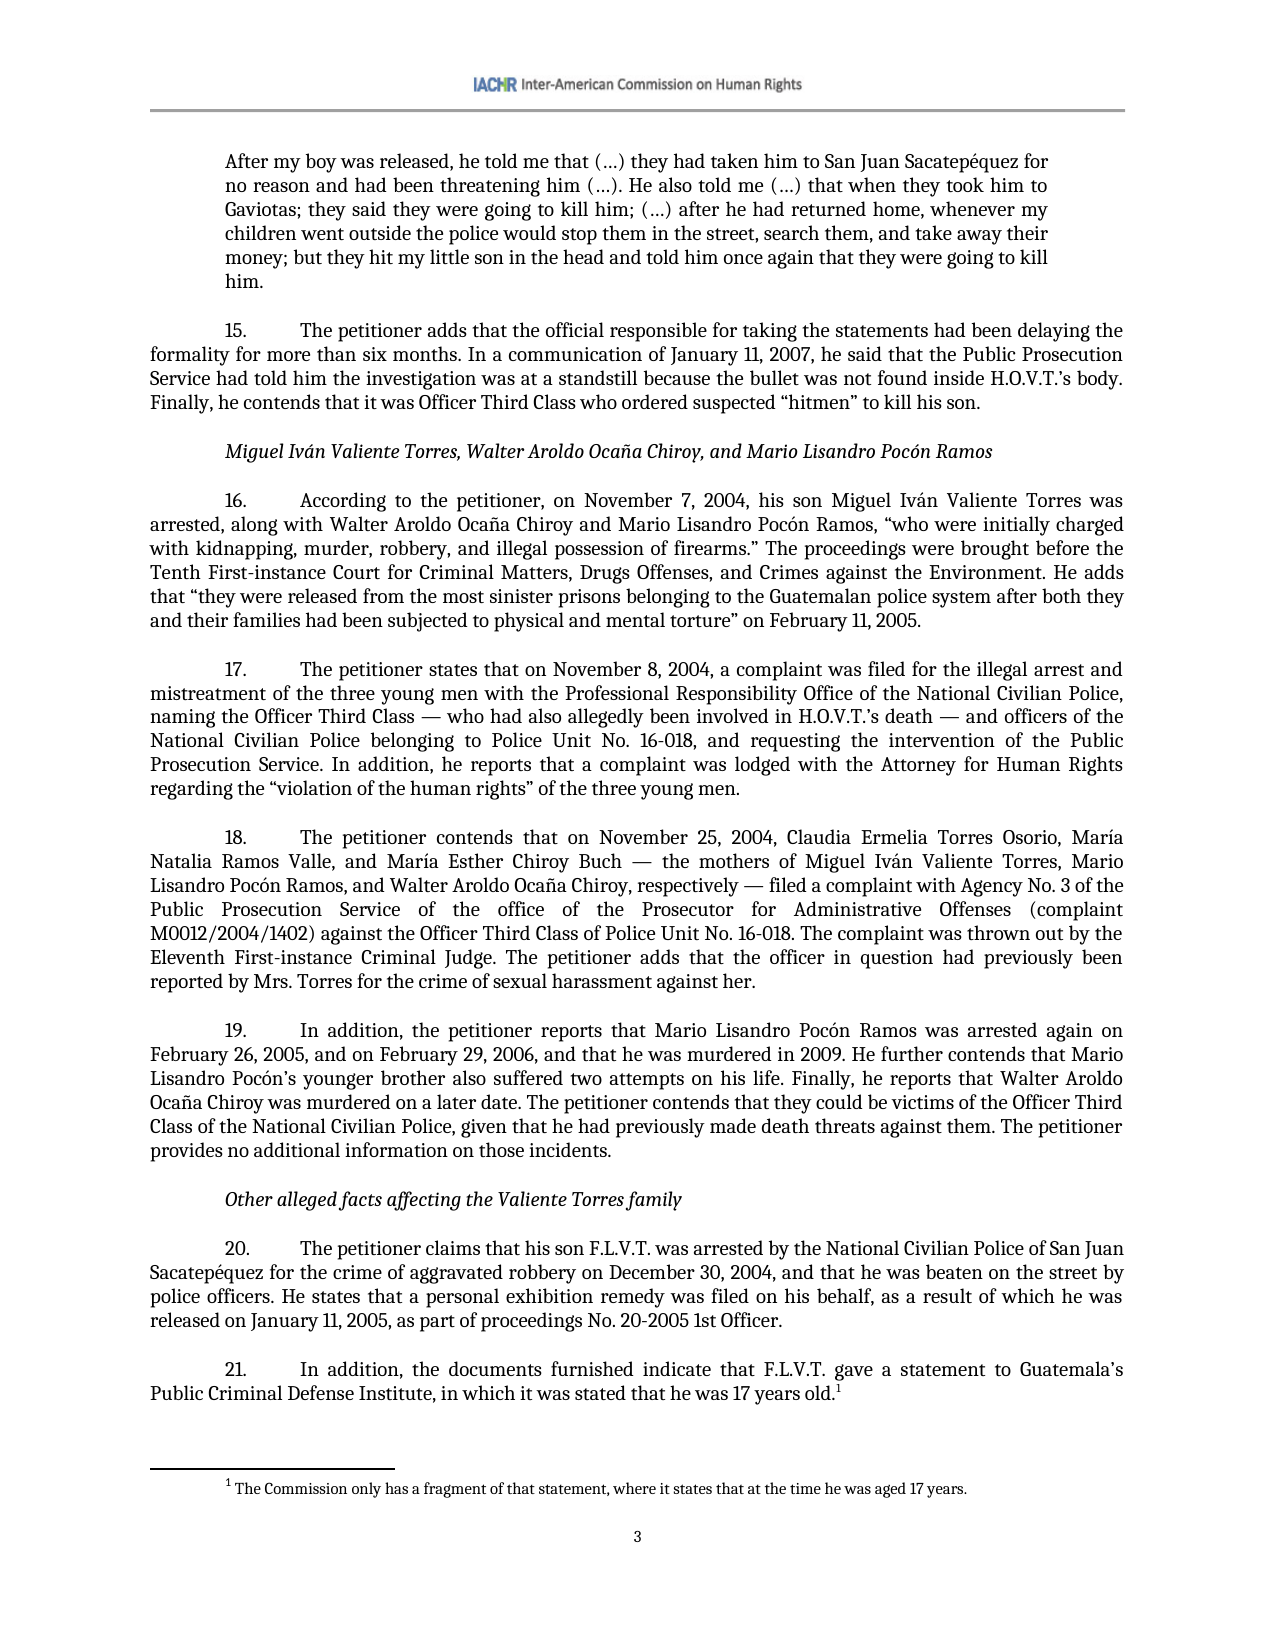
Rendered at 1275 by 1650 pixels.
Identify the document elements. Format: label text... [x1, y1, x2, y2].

list In addition, the petitioner reports that Mario Lisandro Pocón Ramos was arrested again on February 26, 2005, and on February 29, 2006, and that he was murdered in 2009. He further contends that Mario Lisandro Pocón’s younger brother also suffered two attempts on his life. Finally, he reports that Walter Aroldo Ocaña Chiroy was murdered on a later date. The petitioner contends that they could be victims of the Officer Third Class of the National Civilian Police, given that he had previously made death threats against them. The petitioner provides no additional information on those incidents. [150, 1019, 1125, 1162]
list The petitioner states that on November 8, 2004, a complaint was filed for the illegal arrest and mistreatment of the three young men with the Professional Responsibility Office of the National Civilian Police, naming the Officer Third Class — who had also allegedly been involved in H.O.V.T.’s death — and officers of the National Civilian Police belonging to Police Unit No. 16-018, and requesting the intervention of the Public Prosecution Service. In addition, he reports that a complaint was lodged with the Attorney for Human Rights regarding the “violation of the human rights” of the three young men. [150, 657, 1125, 801]
text Miguel Iván Valiente Torres, Walter Aroldo Ocaña Chiroy, and Mario Lisandro Pocón Ramos [150, 439, 1125, 463]
text After my boy was released, he told me that (…) they had taken him to San Juan Sacatepéquez for no reason and had been threatening him (…). He also told me (…) that when they took him to Gaviotas; they said they were going to kill him; (…) after he had returned home, whenever my children went outside the police would stop them in the street, search them, and take away their money; but they hit my little son in the head and told him once again that they were going to kill him. [225, 150, 1050, 294]
list The petitioner claims that his son F.L.V.T. was arrested by the National Civilian Police of San Juan Sacatepéquez for the crime of aggravated robbery on December 30, 2004, and that he was beaten on the street by police officers. He states that a personal exhibition remedy was filed on his behalf, as a result of which he was released on January 11, 2005, as part of proceedings No. 20-2005 1st Officer. [150, 1236, 1125, 1332]
text Other alleged facts affecting the Valiente Torres family [150, 1187, 1125, 1211]
list The petitioner contends that on November 25, 2004, Claudia Ermelia Torres Osorio, María Natalia Ramos Valle, and María Esther Chiroy Buch — the mothers of Miguel Iván Valiente Torres, Mario Lisandro Pocón Ramos, and Walter Aroldo Ocaña Chiroy, respectively — filed a complaint with Agency No. 3 of the Public Prosecution Service of the office of the Prosecutor for Administrative Offenses (complaint M0012/2004/1402) against the Officer Third Class of Police Unit No. 16-018. The complaint was thrown out by the Eleventh First-instance Criminal Judge. The petitioner adds that the officer in question had previously been reported by Mrs. Torres for the crime of sexual harassment against her. [150, 826, 1125, 994]
picture [462, 75, 813, 94]
list In addition, the documents furnished indicate that F.L.V.T. gave a statement to Guatemala’s Public Criminal Defense Institute, in which it was stated that he was 17 years old. [150, 1357, 1125, 1405]
list According to the petitioner, on November 7, 2004, his son Miguel Iván Valiente Torres was arrested, along with Walter Aroldo Ocaña Chiroy and Mario Lisandro Pocón Ramos, “who were initially charged with kidnapping, murder, robbery, and illegal possession of firearms.” The proceedings were brought before the Tenth First-instance Court for Criminal Matters, Drugs Offenses, and Crimes against the Environment. He adds that “they were released from the most sinister prisons belonging to the Guatemalan police system after both they and their families had been subjected to physical and mental torture” on February 11, 2005. [150, 488, 1125, 632]
list The petitioner adds that the official responsible for taking the statements had been delaying the formality for more than six months. In a communication of January 11, 2007, he said that the Public Prosecution Service had told him the investigation was at a standstill because the bullet was not found inside H.O.V.T.’s body. Finally, he contends that it was Officer Third Class who ordered suspected “hitmen” to kill his son. [150, 319, 1125, 414]
